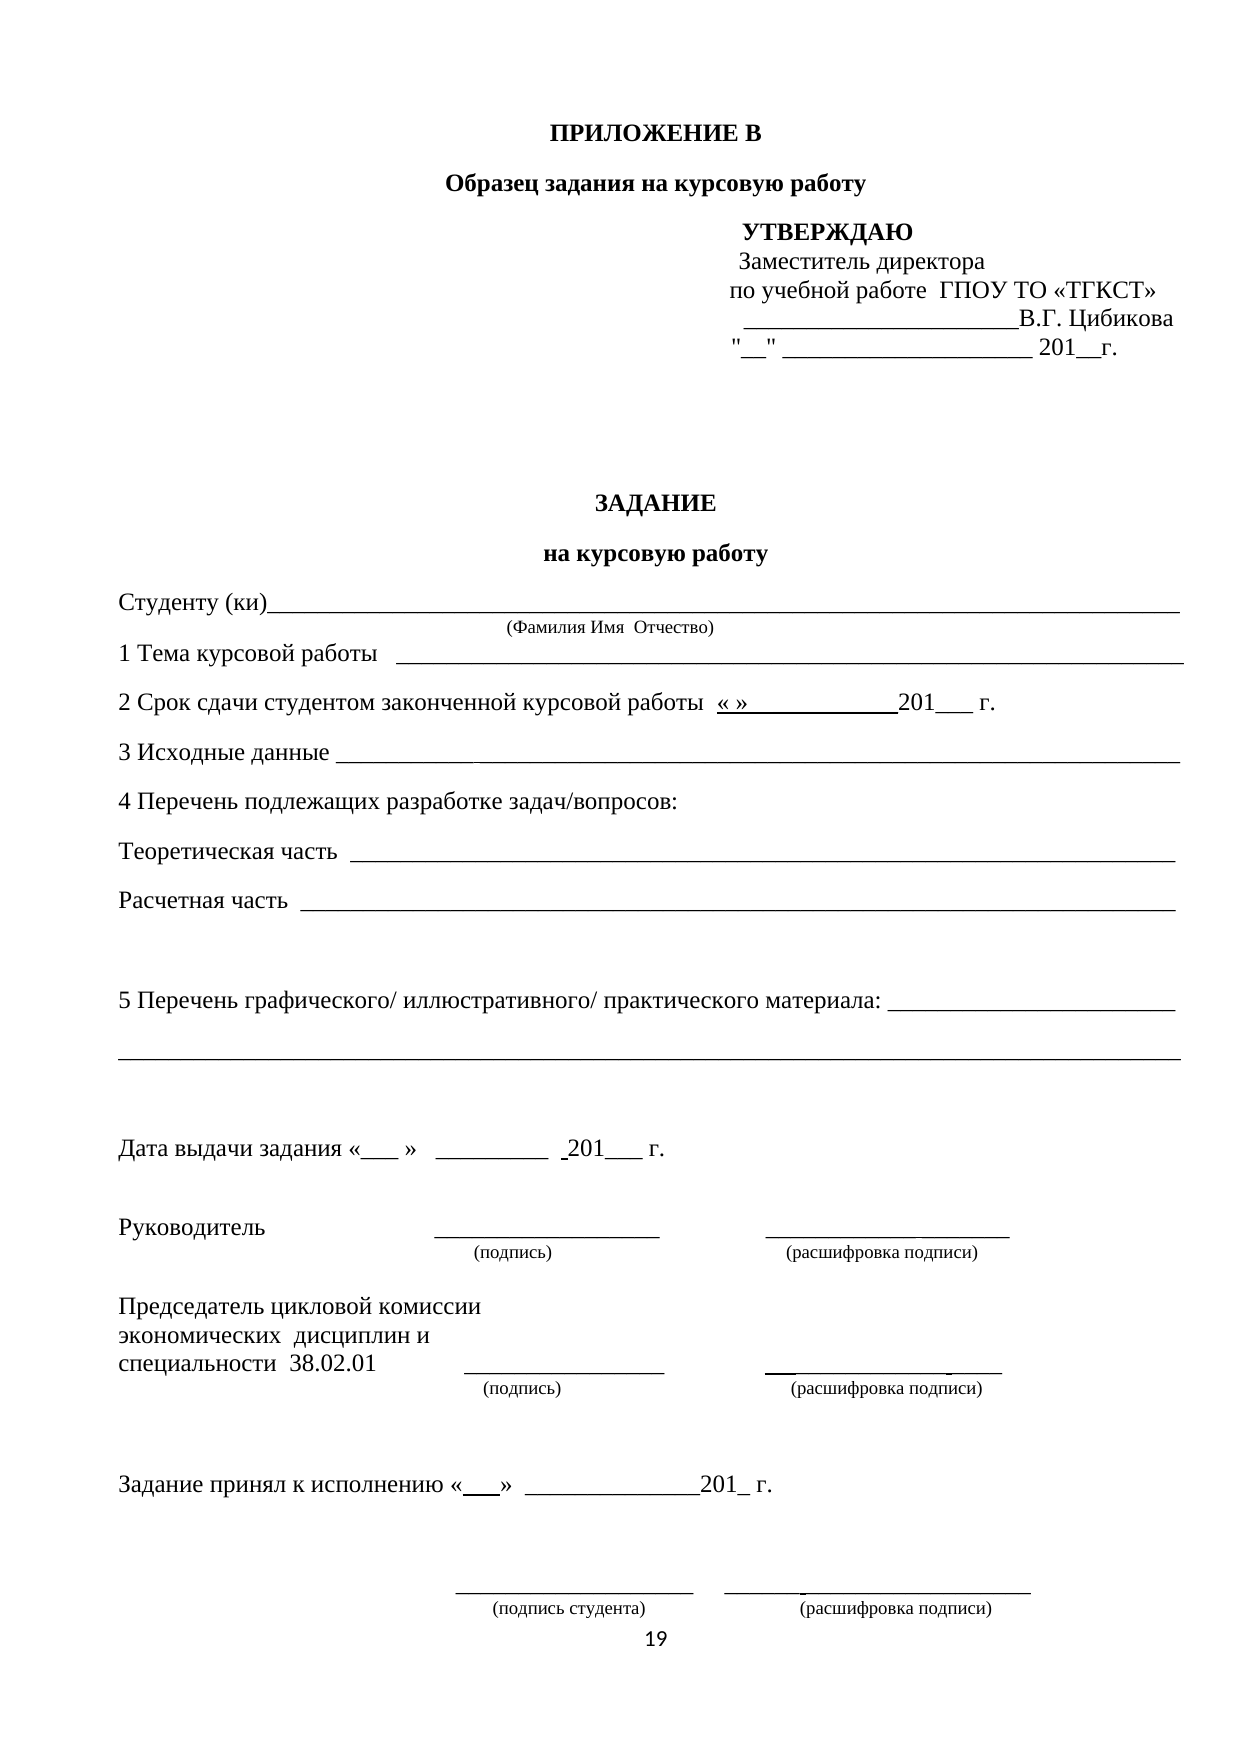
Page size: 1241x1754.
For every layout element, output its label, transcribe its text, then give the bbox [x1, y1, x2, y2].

text ПРИЛОЖЕНИЕ В [118, 118, 1193, 147]
text (подпись студента) (расшифровка подписи) [118, 1597, 1193, 1619]
text 5 Перечень графического/ иллюстративного/ практического материала: _______________________ [118, 985, 1193, 1013]
text Теоретическая часть __________________________________________________________________ [118, 836, 1193, 865]
text Задание принял к исполнению « » ______________201_ г. [118, 1469, 1193, 1498]
text Заместитель директора [118, 246, 1193, 275]
text Образец задания на курсовую работу [118, 168, 1193, 196]
text (подпись) (расшифровка подписи) [118, 1377, 1193, 1399]
text Руководитель __________________ ____________ _______ [118, 1212, 1193, 1241]
text 2 Срок сдачи студентом законченной курсовой работы « » __________201___ г. [118, 687, 1193, 716]
text 1 Тема курсовой работы _______________________________________________________________ [118, 638, 1193, 666]
text 3 Исходные данные ___________ ________________________________________________________ [118, 737, 1193, 766]
text (подпись) (расшифровка подписи) [118, 1241, 1193, 1262]
text ______________________В.Г. Цибикова [118, 303, 1193, 332]
text "__" ____________________ 201__г. [118, 332, 1193, 361]
text УТВЕРЖДАЮ [118, 217, 1193, 246]
text (Фамилия Имя Отчество) [118, 616, 1193, 638]
text 4 Перечень подлежащих разработке задач/вопросов: [118, 786, 1193, 815]
text Расчетная часть ______________________________________________________________________ [118, 886, 1193, 914]
text ___________________ ______ __________________ [118, 1568, 1193, 1597]
text Дата выдачи задания «___ » _________ 201___ г. [118, 1133, 1193, 1162]
text по учебной работе ГПОУ ТО «ТГКСТ» [118, 275, 1193, 303]
text Председатель цикловой комиссии [118, 1291, 1193, 1320]
text специальности 38.02.01 ________________ ____________ ____ [118, 1348, 1193, 1377]
text ЗАДАНИЕ [118, 488, 1193, 517]
text _____________________________________________________________________________________ [118, 1034, 1193, 1063]
text Студенту (ки)_________________________________________________________________________ [118, 587, 1193, 616]
text на курсовую работу [118, 538, 1193, 567]
text экономических дисциплин и [118, 1320, 1193, 1348]
